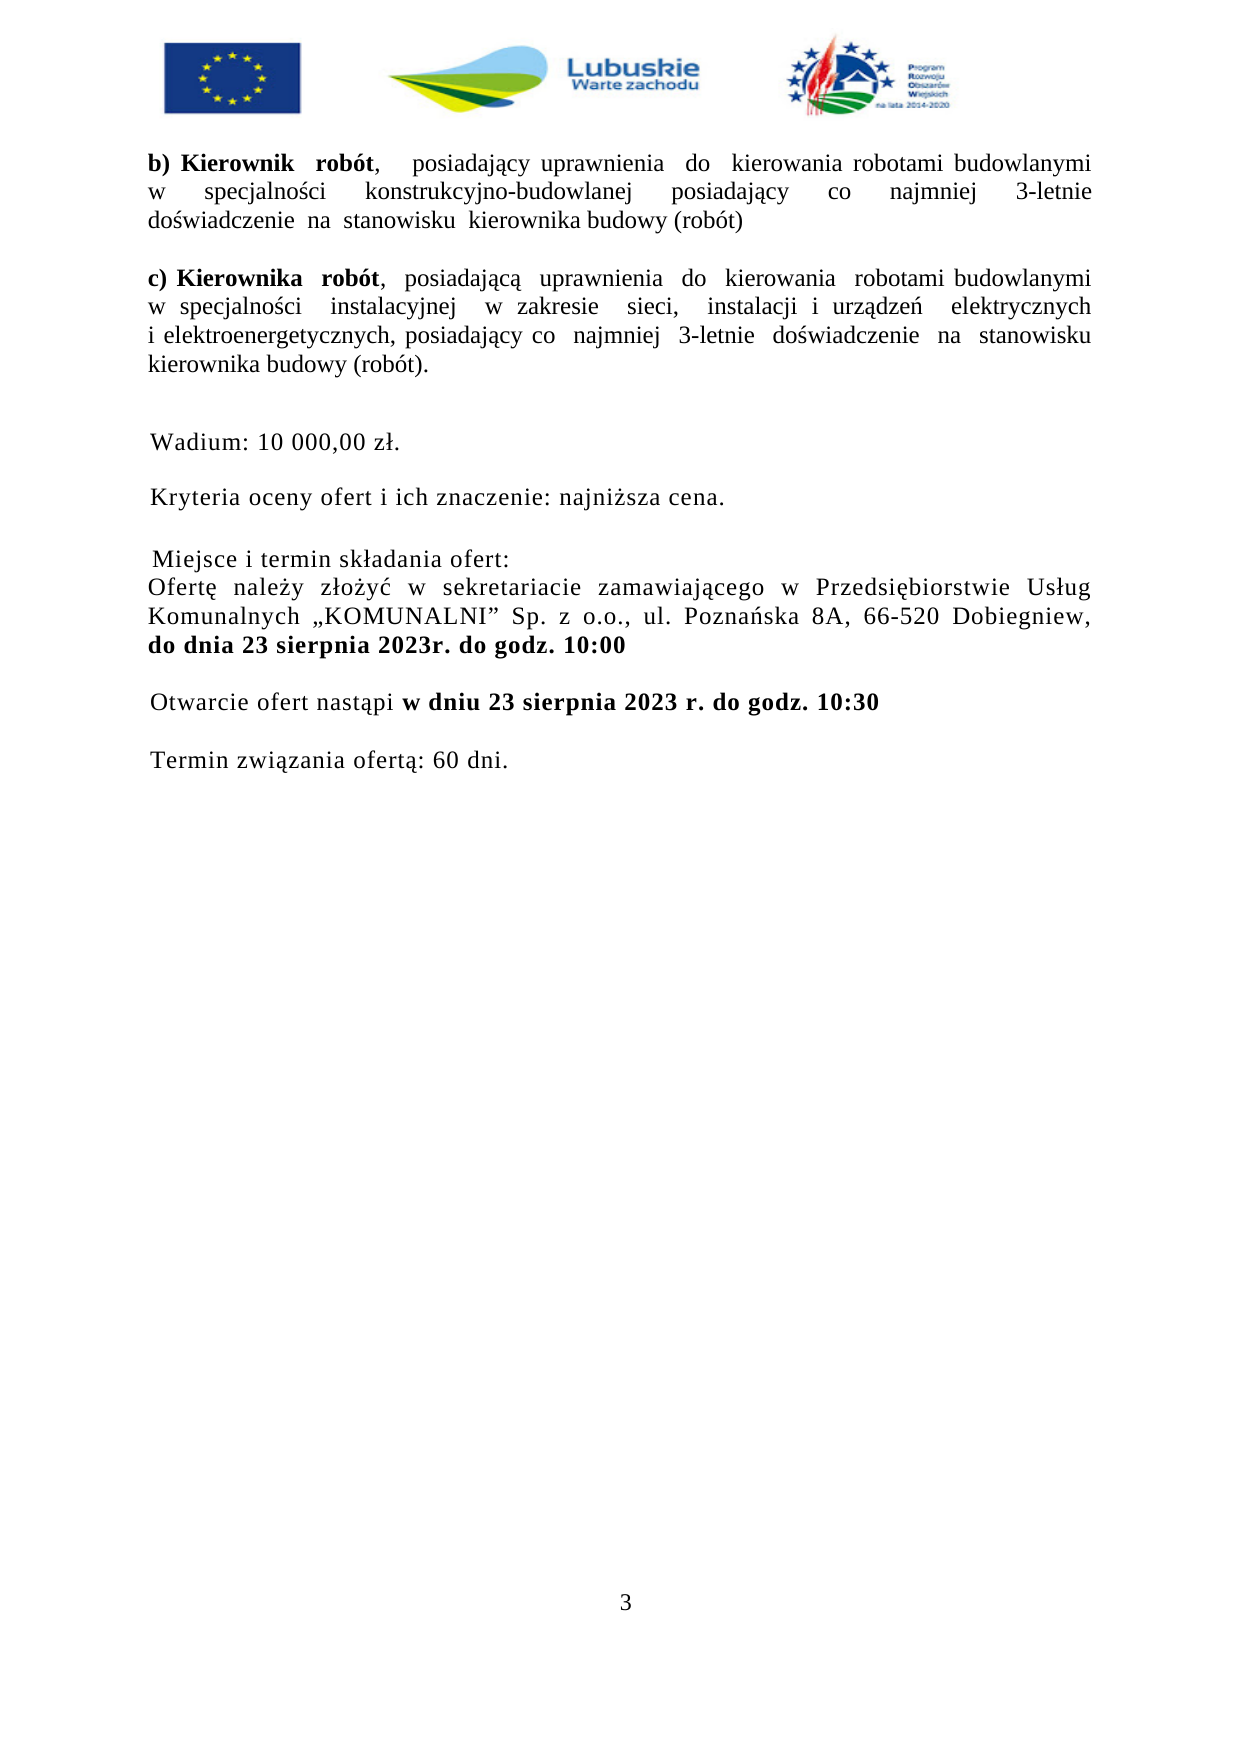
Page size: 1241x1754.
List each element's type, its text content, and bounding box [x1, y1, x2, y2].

text Ofertę należy złożyć w sekretariacie zamawiającego w Przedsiębiorstwie Usług Komunalnych „KOMUNALNI” Sp. z o.o., ul. Poznańska 8A, 66-520 Dobiegniew, do dnia 23 sierpnia 2023r. do godz. 10:00 [148, 572, 1092, 659]
text Wadium: 10 000,00 zł. [150, 433, 1092, 454]
text b) Kierownik robót, posiadający uprawnienia do kierowania robotami budowlanymi w specjalności konstrukcyjno-budowlanej posiadający co najmniej 3-letnie doświadczenie na stanowisku kierownika budowy (robót) [148, 148, 1092, 234]
text c) Kierownika robót, posiadającą uprawnienia do kierowania robotami budowlanymi w specjalności instalacyjnej w zakresie sieci, instalacji i urządzeń elektrycznych i elektroenergetycznych, posiadający co najmniej 3-letnie doświadczenie na stanowisku kierownika budowy (robót). [148, 263, 1092, 378]
text Kryteria oceny ofert i ich znaczenie: najniższa cena. [150, 488, 1092, 509]
text Termin związania ofertą: 60 dni. [150, 745, 959, 774]
picture [147, 28, 972, 128]
text Otwarcie ofert nastąpi w dniu 23 sierpnia 2023 r. do godz. 10:30 [150, 687, 959, 716]
text Miejsce i termin składania ofert: [152, 544, 1086, 572]
